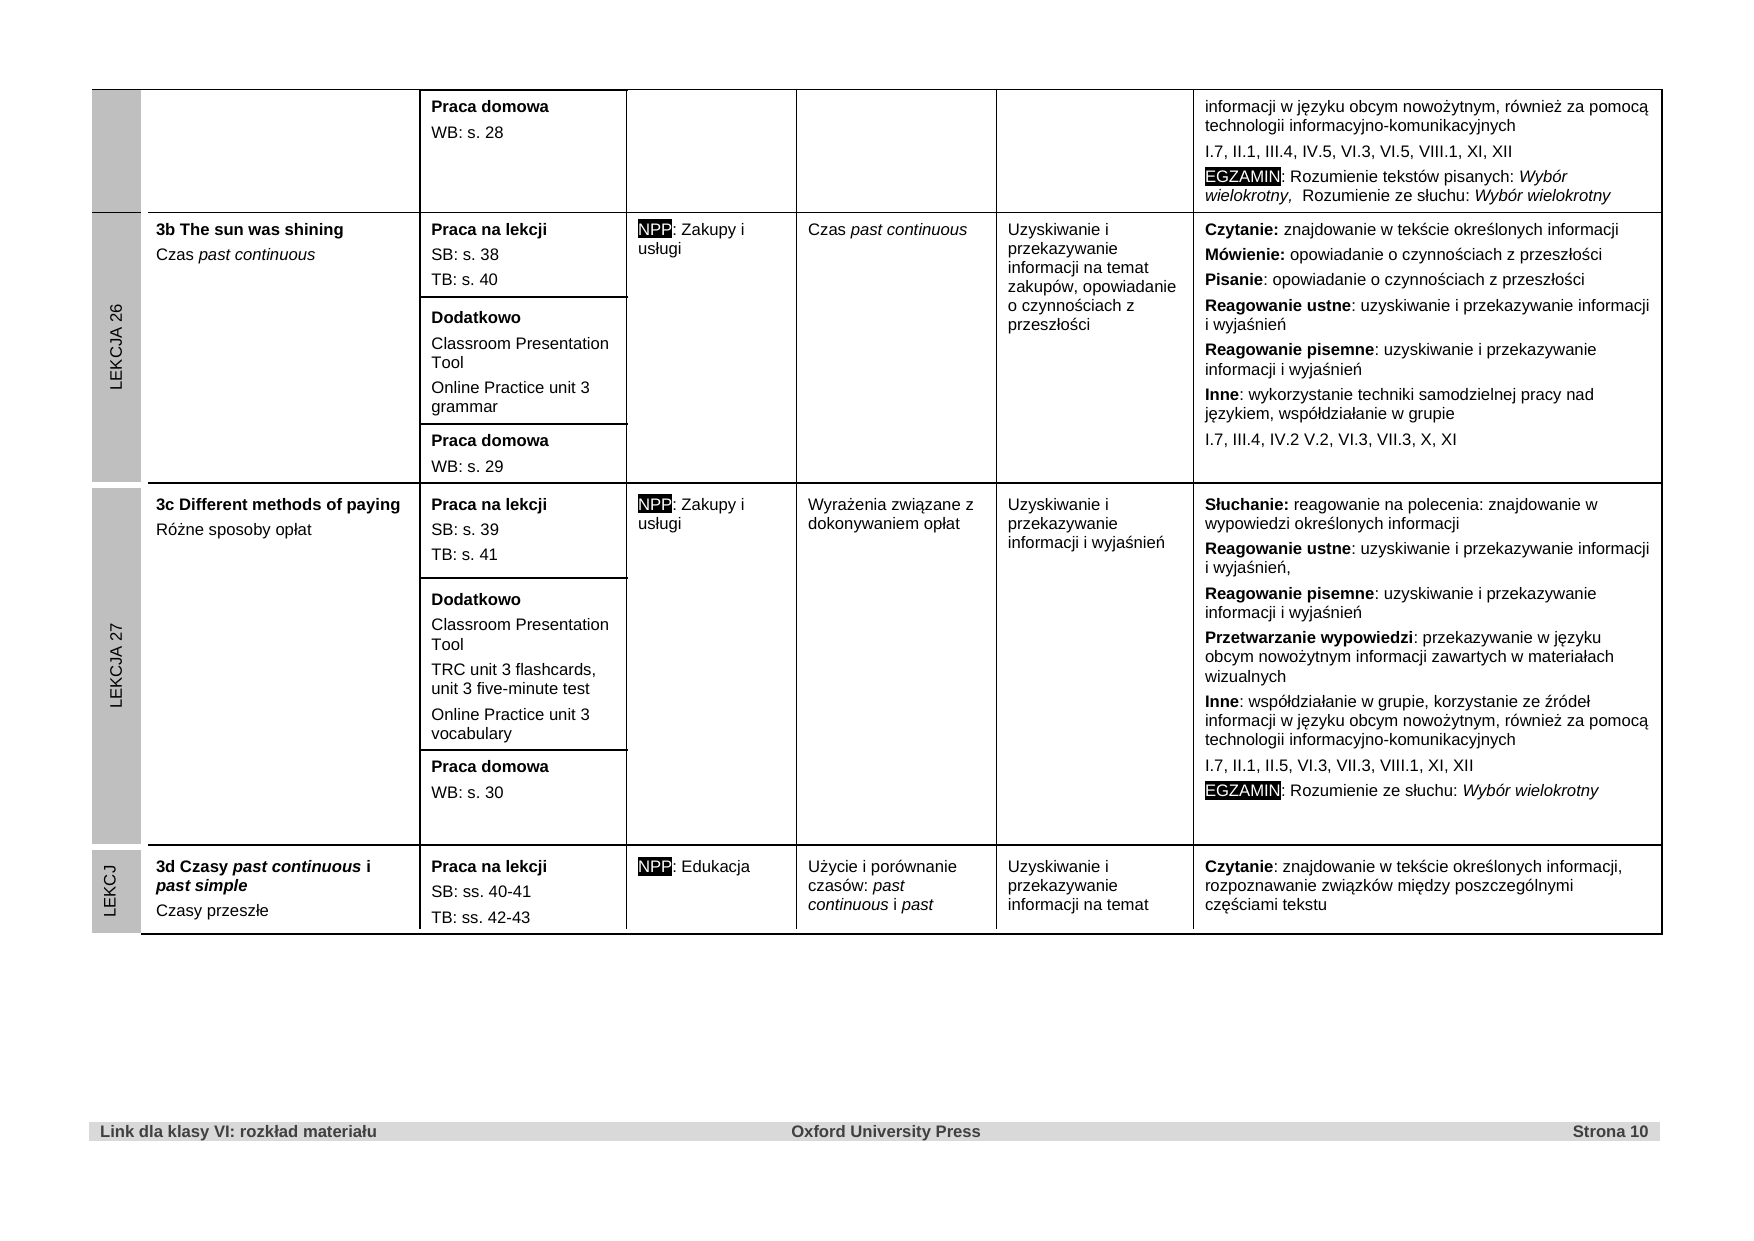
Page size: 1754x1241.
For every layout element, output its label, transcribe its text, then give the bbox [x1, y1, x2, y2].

table_cell LEKCJA 27 [92, 488, 141, 844]
table_cell NPP: Edukacja [627, 846, 797, 933]
table_cell LEKCJA 26 [92, 213, 141, 482]
table_cell Uzyskiwanie i przekazywanie informacji i wyjaśnień [997, 484, 1193, 844]
table_cell Uzyskiwanie i przekazywanie informacji na temat zakupów, opowiadanie o czynnościach z przeszłości [997, 213, 1193, 482]
table_cell Praca na lekcji SB: ss. 40-41 TB: ss. 42-43 [420, 846, 627, 933]
table_cell 3b The sun was shining Czas past continuous [148, 213, 419, 482]
table_cell Czas past continuous [797, 213, 996, 482]
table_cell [996, 846, 1193, 933]
table_cell 3c Different methods of paying Różne sposoby opłat [148, 484, 419, 844]
table_cell Praca domowa WB: s. 28 [421, 91, 626, 212]
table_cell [797, 846, 996, 933]
table_cell Dodatkowo Classroom Presentation Tool TRC unit 3 flashcards, unit 3 five-minute test Online Practice unit 3 vocabulary [421, 579, 626, 749]
table_cell Praca na lekcji SB: s. 38 TB: s. 40 [421, 213, 626, 296]
table_cell Dodatkowo Classroom Presentation Tool Online Practice unit 3 grammar [421, 298, 626, 423]
table_cell NPP: Zakupy i usługi [627, 213, 796, 482]
table_cell Praca domowa WB: s. 30 [421, 751, 626, 844]
table_cell Praca na lekcji SB: s. 39 TB: s. 41 [421, 484, 626, 577]
table_cell Czytanie: znajdowanie w tekście określonych informacji Mówienie: opowiadanie o czynnościach z przeszłości Pisanie: opowiadanie o czynnościach z przeszłości Reagowanie ustne: uzyskiwanie i przekazywanie informacji i wyjaśnień Reagowanie pisemne: uzyskiwanie i przekazywanie informacji i wyjaśnień Inne: wykorzystanie techniki samodzielnej pracy nad językiem, współdziałanie w grupie I.7, III.4, IV.2 V.2, VI.3, VII.3, X, XI [1194, 213, 1661, 482]
table_cell Praca domowa WB: s. 29 [421, 425, 626, 482]
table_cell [1194, 846, 1661, 933]
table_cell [148, 846, 420, 933]
table_cell NPP: Zakupy i usługi [627, 484, 796, 844]
table_cell Wyrażenia związane z dokonywaniem opłat [797, 484, 996, 844]
table_cell Słuchanie: reagowanie na polecenia: znajdowanie w wypowiedzi określonych informacji Reagowanie ustne: uzyskiwanie i przekazywanie informacji i wyjaśnień, Reagowanie pisemne: uzyskiwanie i przekazywanie informacji i wyjaśnień Przetwarzanie wypowiedzi: przekazywanie w języku obcym nowożytnym informacji zawartych w materiałach wizualnych Inne: współdziałanie w grupie, korzystanie ze źródeł informacji w języku obcym nowożytnym, również za pomocą technologii informacyjno-komunikacyjnych I.7, II.1, II.5, VI.3, VII.3, VIII.1, XI, XII EGZAMIN: Rozumienie ze słuchu: Wybór wielokrotny [1194, 484, 1661, 844]
table_cell LEKCJA 28 [92, 850, 141, 933]
